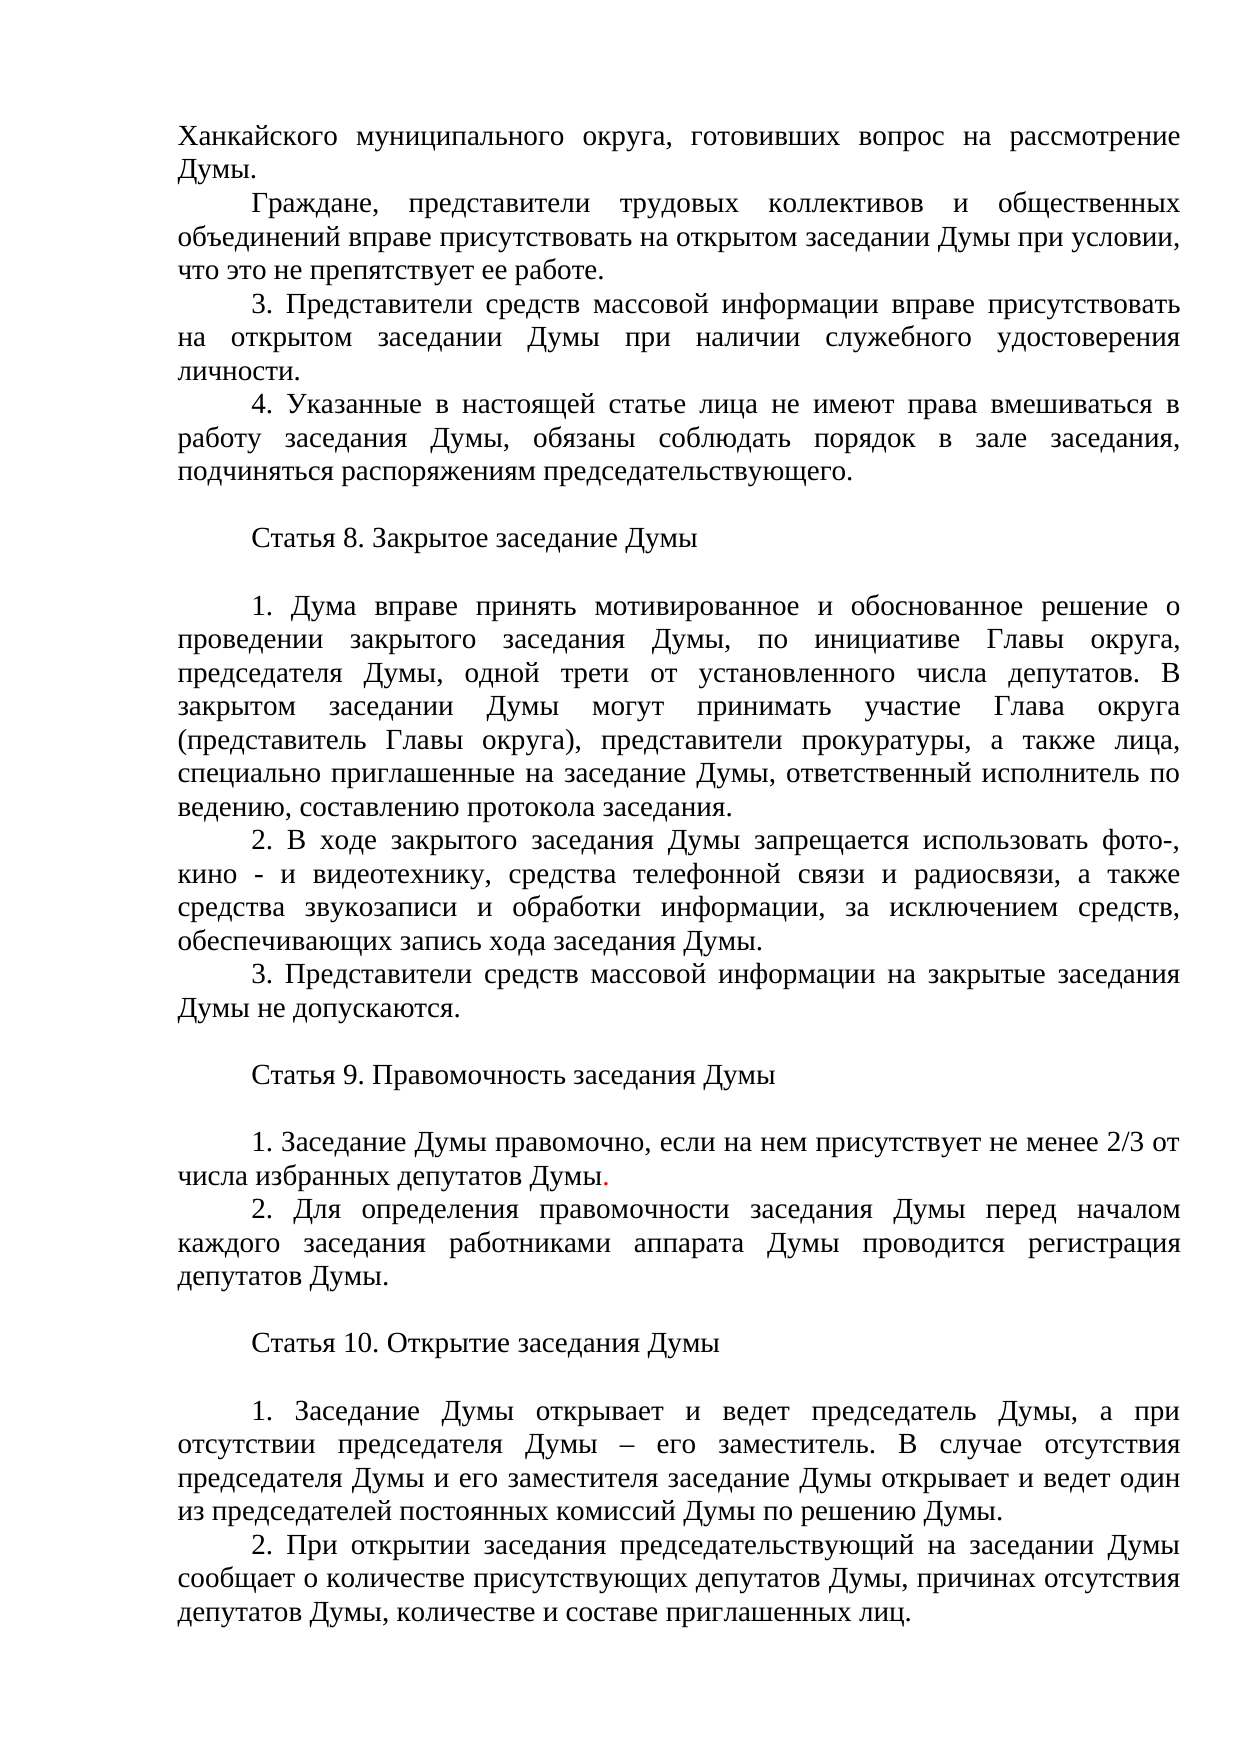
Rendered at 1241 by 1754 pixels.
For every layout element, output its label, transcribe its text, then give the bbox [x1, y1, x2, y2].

text 3. Представители средств массовой информации на закрытые заседания Думы не допускаются. [177, 957, 1181, 1024]
text Статья 9. Правомочность заседания Думы [177, 1057, 1181, 1091]
text 1. Дума вправе принять мотивированное и обоснованное решение о проведении закрытого заседания Думы, по инициативе Главы округа, председателя Думы, одной трети от установленного числа депутатов. В закрытом заседании Думы могут принимать участие Глава округа (представитель Главы округа), представители прокуратуры, а также лица, специально приглашенные на заседание Думы, ответственный исполнитель по ведению, составлению протокола заседания. [177, 588, 1181, 822]
text 3. Представители средств массовой информации вправе присутствовать на открытом заседании Думы при наличии служебного удостоверения личности. [177, 286, 1181, 386]
text 2. Для определения правомочности заседания Думы перед началом каждого заседания работниками аппарата Думы проводится регистрация депутатов Думы. [177, 1191, 1181, 1292]
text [177, 118, 1181, 185]
text 1. Заседание Думы правомочно, если на нем присутствует не менее 2/3 от числа избранных депутатов Думы. [177, 1124, 1181, 1191]
text 4. Указанные в настоящей статье лица не имеют права вмешиваться в работу заседания Думы, обязаны соблюдать порядок в зале заседания, подчиняться распоряжениям председательствующего. [177, 386, 1181, 487]
text Граждане, представители трудовых коллективов и общественных объединений вправе присутствовать на открытом заседании Думы при условии, что это не препятствует ее работе. [177, 185, 1181, 286]
text Статья 8. Закрытое заседание Думы [177, 521, 1181, 554]
text Статья 10. Открытие заседания Думы [177, 1326, 1181, 1359]
text 2. При открытии заседания председательствующий на заседании Думы сообщает о количестве присутствующих депутатов Думы, причинах отсутствия депутатов Думы, количестве и составе приглашенных лиц. [177, 1527, 1181, 1627]
text 2. В ходе закрытого заседания Думы запрещается использовать фото-, кино - и видеотехнику, средства телефонной связи и радиосвязи, а также средства звукозаписи и обработки информации, за исключением средств, обеспечивающих запись хода заседания Думы. [177, 822, 1181, 957]
text 1. Заседание Думы открывает и ведет председатель Думы, а при отсутствии председателя Думы – его заместитель. В случае отсутствия председателя Думы и его заместителя заседание Думы открывает и ведет один из председателей постоянных комиссий Думы по решению Думы. [177, 1393, 1181, 1527]
